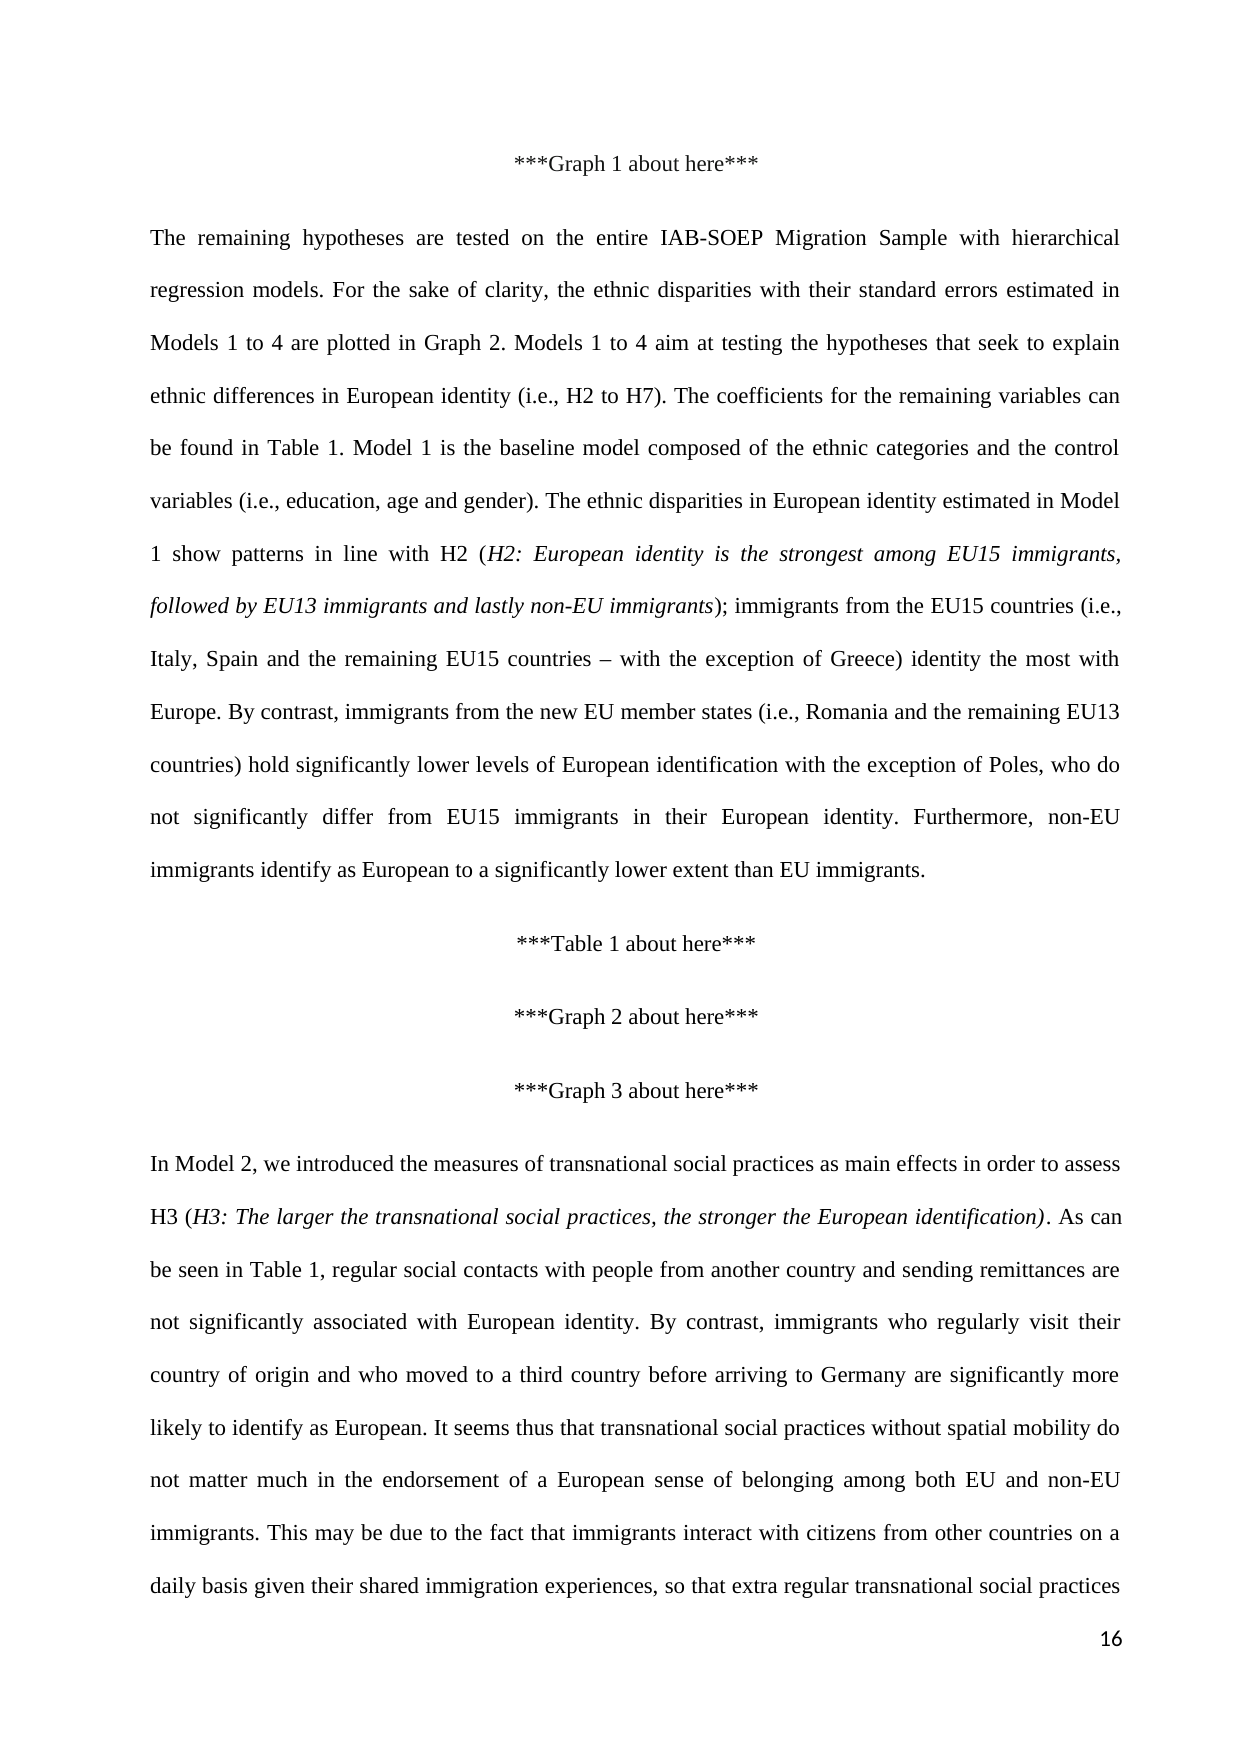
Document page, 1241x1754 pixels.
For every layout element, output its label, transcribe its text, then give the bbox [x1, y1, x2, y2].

text ***Graph 2 about here*** [150, 1003, 1122, 1029]
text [150, 1150, 1122, 1598]
text ***Table 1 about here*** [150, 929, 1122, 956]
text ***Graph 1 about here*** [150, 150, 1122, 176]
text The remaining hypotheses are tested on the entire IAB-SOEP Migration Sample with hierarchical regression models. For the sake of clarity, the ethnic disparities with their standard errors estimated in Models 1 to 4 are plotted in Graph 2. Models 1 to 4 aim at testing the hypotheses that seek to explain ethnic differences in European identity (i.e., H2 to H7). The coefficients for the remaining variables can be found in Table 1. Model 1 is the baseline model composed of the ethnic categories and the control variables (i.e., education, age and gender). The ethnic disparities in European identity estimated in Model 1 show patterns in line with H2 (H2: European identity is the strongest among EU15 immigrants, followed by EU13 immigrants and lastly non-EU immigrants); immigrants from the EU15 countries (i.e., Italy, Spain and the remaining EU15 countries – with the exception of Greece) identity the most with Europe. By contrast, immigrants from the new EU member states (i.e., Romania and the remaining EU13 countries) hold significantly lower levels of European identification with the exception of Poles, who do not significantly differ from EU15 immigrants in their European identity. Furthermore, non-EU immigrants identify as European to a significantly lower extent than EU immigrants. [150, 223, 1122, 882]
text ***Graph 3 about here*** [150, 1077, 1122, 1103]
